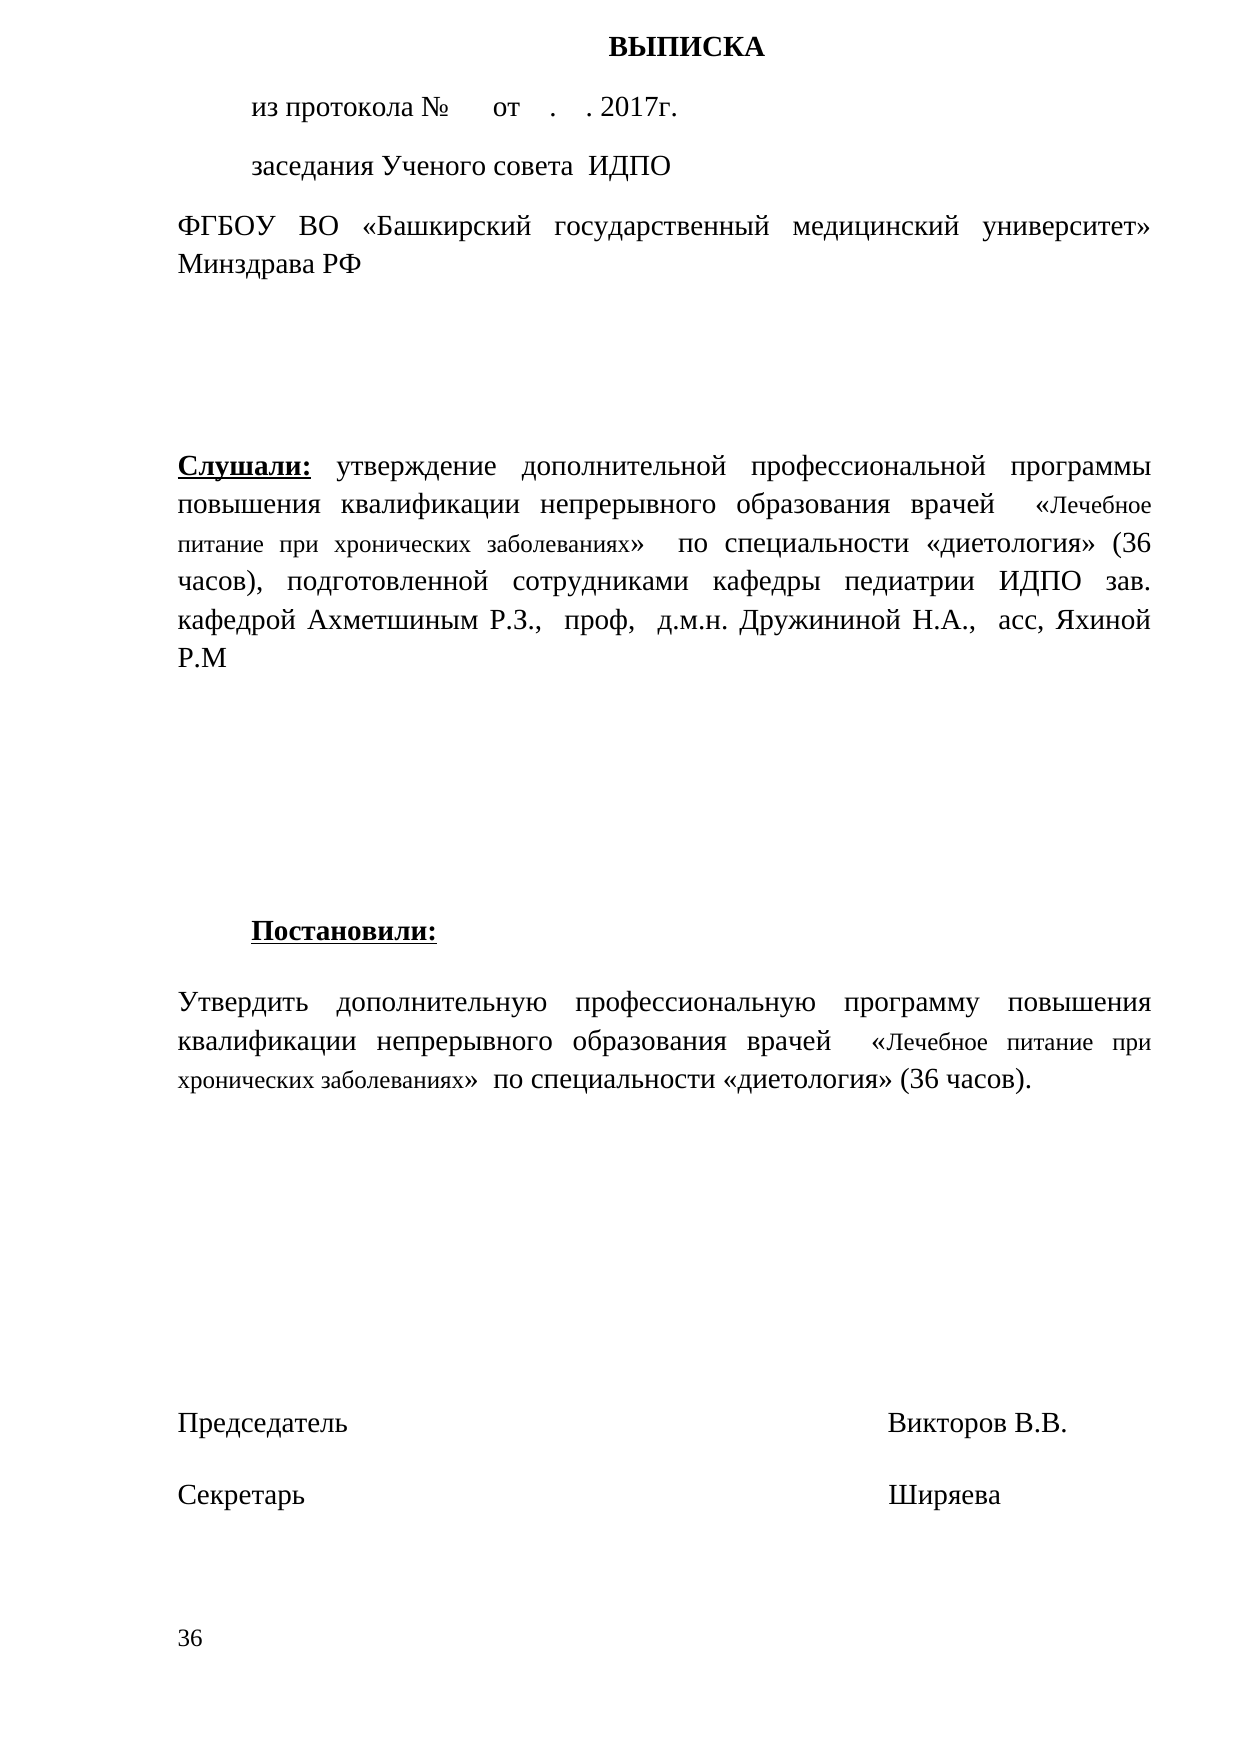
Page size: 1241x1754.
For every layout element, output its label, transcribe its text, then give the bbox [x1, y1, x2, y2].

text Председатель Викторов В.В. [177, 1406, 1152, 1439]
text Утвердить дополнительную профессиональную программу повышения квалификации непрерывного образования врачей «Лечебное питание при хронических заболеваниях» по специальности «диетология» (36 часов). [177, 984, 1152, 1095]
text ФГБОУ ВО «Башкирский государственный медицинский университет» Минздрава РФ [177, 208, 1152, 280]
text из протокола № от . . 2017г. [177, 89, 1152, 122]
text Слушали: утверждение дополнительной профессиональной программы повышения квалификации непрерывного образования врачей «Лечебное питание при хронических заболеваниях» по специальности «диетология» (36 часов), подготовленной сотрудниками кафедры педиатрии ИДПО зав. кафедрой Ахметшиным Р.З., проф, д.м.н. Дружининой Н.А., асс, Яхиной Р.М [177, 448, 1152, 674]
text Секретарь Ширяева [177, 1477, 1152, 1510]
text заседания Ученого совета ИДПО [177, 148, 1152, 182]
text Постановили: [177, 913, 1152, 947]
text ВЫПИСКА [177, 29, 1152, 63]
